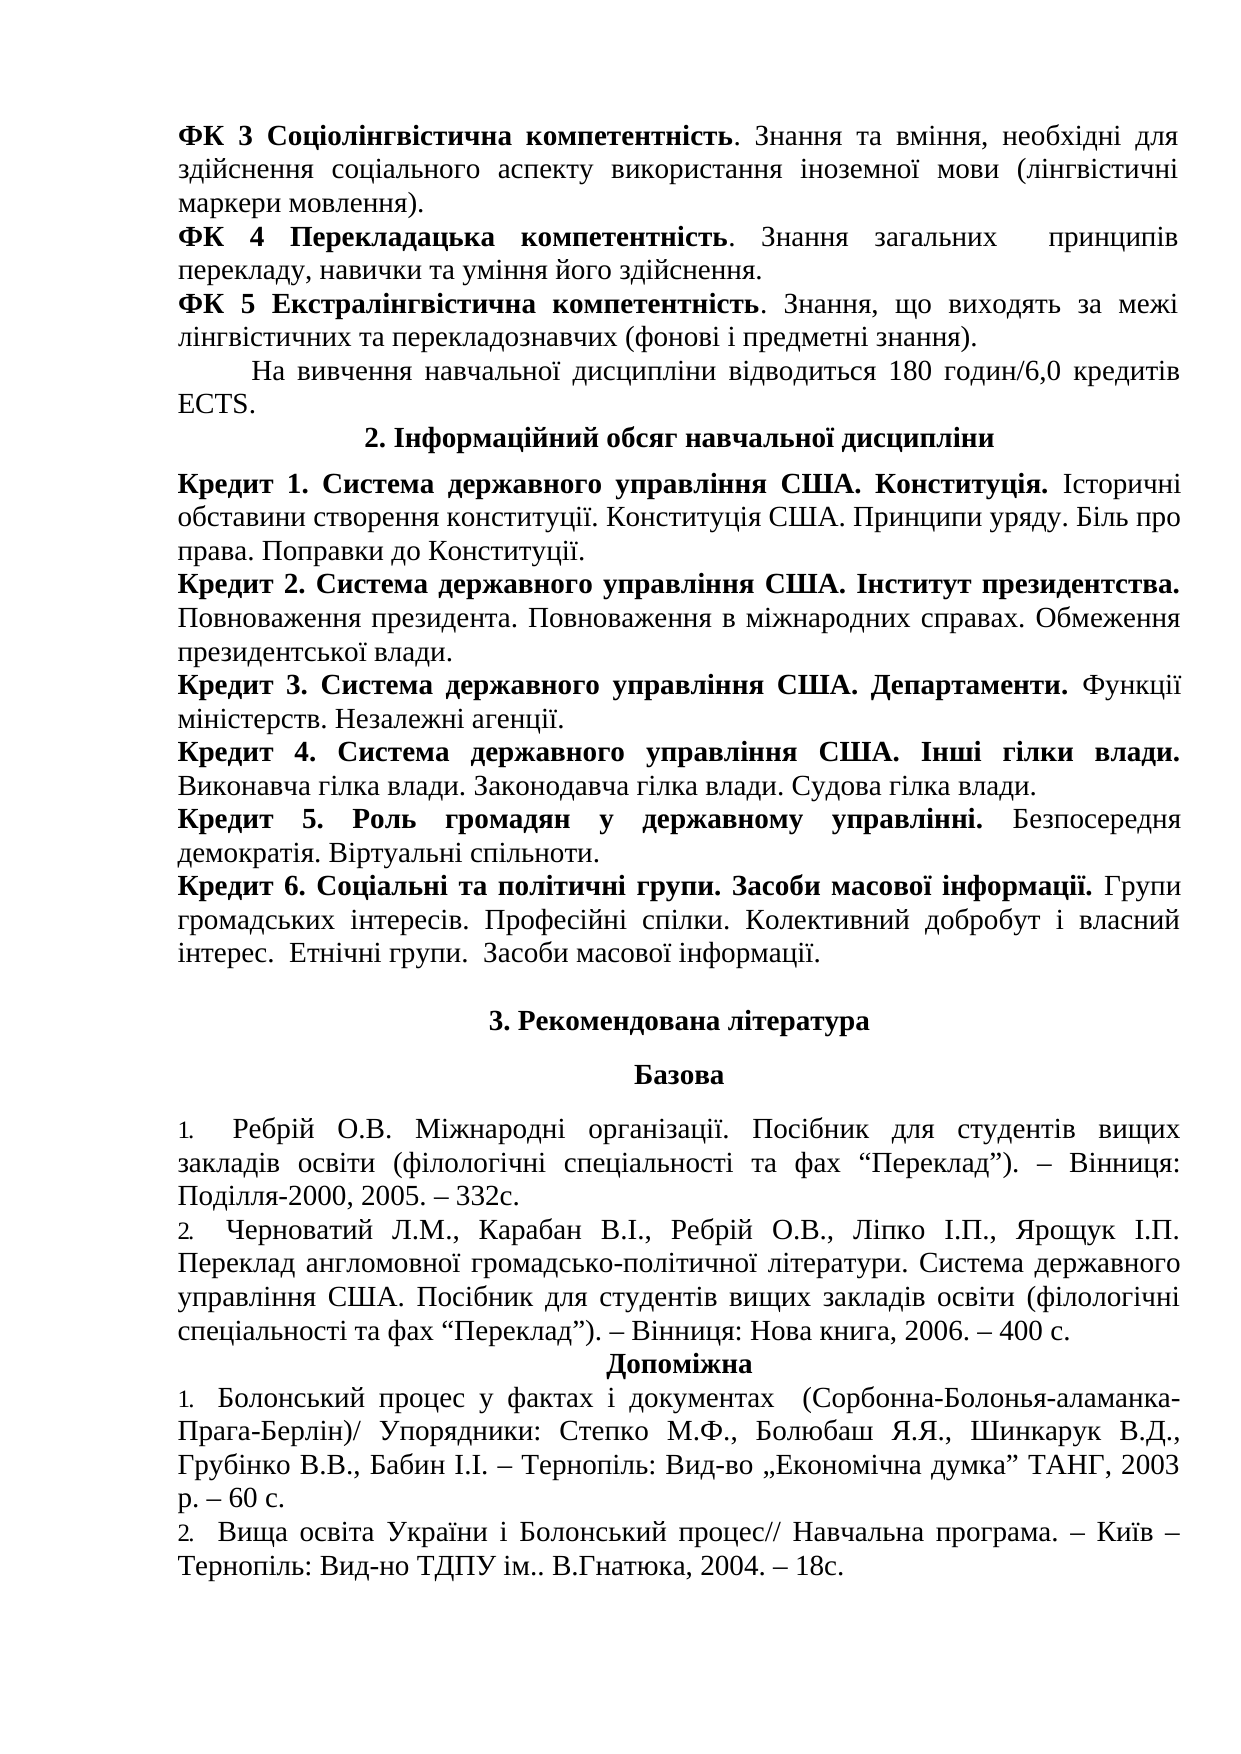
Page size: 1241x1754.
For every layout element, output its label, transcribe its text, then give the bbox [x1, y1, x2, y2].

text Кредит 3. Система державного управління США. Департаменти. Функції міністерств. Незалежні агенції. [177, 667, 1181, 734]
text Базова [177, 1057, 1181, 1091]
text Кредит 4. Система державного управління США. Інші гілки влади. Виконавча гілка влади. Законодавча гілка влади. Судова гілка влади. [177, 734, 1181, 801]
list Ребрій О.В. Міжнародні організації. Посібник для студентів вищих закладів освіти (філологічні спеціальності та фах “Переклад”). – Вінниця: Поділля-2000, 2005. – 332с. [177, 1111, 1181, 1212]
list На вивчення навчальної дисципліни відводиться 180 годин/6,0 кредитів ECTS. [177, 353, 1181, 420]
list Вища освіта України і Болонський процес// Навчальна програма. – Київ – Тернопіль: Вид-но ТДПУ ім.. В.Гнатюка, 2004. – 18с. [177, 1514, 1181, 1581]
list Болонський процес у фактах і документах (Сорбонна-Болонья-аламанка- Прага-Берлін)/ Упорядники: Степко М.Ф., Болюбаш Я.Я., Шинкарук В.Д., Грубінко В.В., Бабин І.І. – Тернопіль: Вид-во „Економічна думка” ТАНГ, 2003 р. – 60 с. [177, 1380, 1181, 1514]
subtitle Допоміжна [177, 1346, 1181, 1380]
list ФК 3 Соціолінгвістична компетентність. Знання та вміння, необхідні для здійснення соціального аспекту використання іноземної мови (лінгвістичні маркери мовлення). [178, 118, 1179, 219]
text Кредит 2. Система державного управління США. Інститут президентства. Повноваження президента. Повноваження в міжнародних справах. Обмеження президентської влади. [177, 567, 1181, 667]
text 3. Рекомендована література [177, 1003, 1181, 1036]
text Кредит 6. Соціальні та політичні групи. Засоби масової інформації. Групи громадських інтересів. Професійні спілки. Колективний добробут і власний інтерес. Етнічні групи. Засоби масової інформації. [177, 868, 1181, 969]
text Кредит 1. Система державного управління США. Конституція. Історичні обставини створення конституції. Конституція США. Принципи уряду. Біль про права. Поправки до Конституції. [177, 466, 1181, 567]
list ФК 5 Екстралінгвістична компетентність. Знання, що виходять за межі лінгвістичних та перекладознавчих (фонові і предметні знання). [178, 286, 1179, 353]
list Черноватий Л.М., Карабан В.І., Ребрій О.В., Ліпко І.П., Ярощук І.П. Переклад англомовної громадсько-політичної літератури. Система державного управління США. Посібник для студентів вищих закладів освіти (філологічні спеціальності та фах “Переклад”). – Вінниця: Нова книга, 2006. – 400 с. [177, 1212, 1181, 1346]
list ФК 4 Перекладацька компетентність. Знання загальних принципів перекладу, навички та уміння його здійснення. [178, 219, 1179, 286]
text Кредит 5. Роль громадян у державному управлінні. Безпосередня демократія. Віртуальні спільноти. [177, 801, 1181, 868]
list 2. Інформаційний обсяг навчальної дисципліни [177, 420, 1181, 453]
